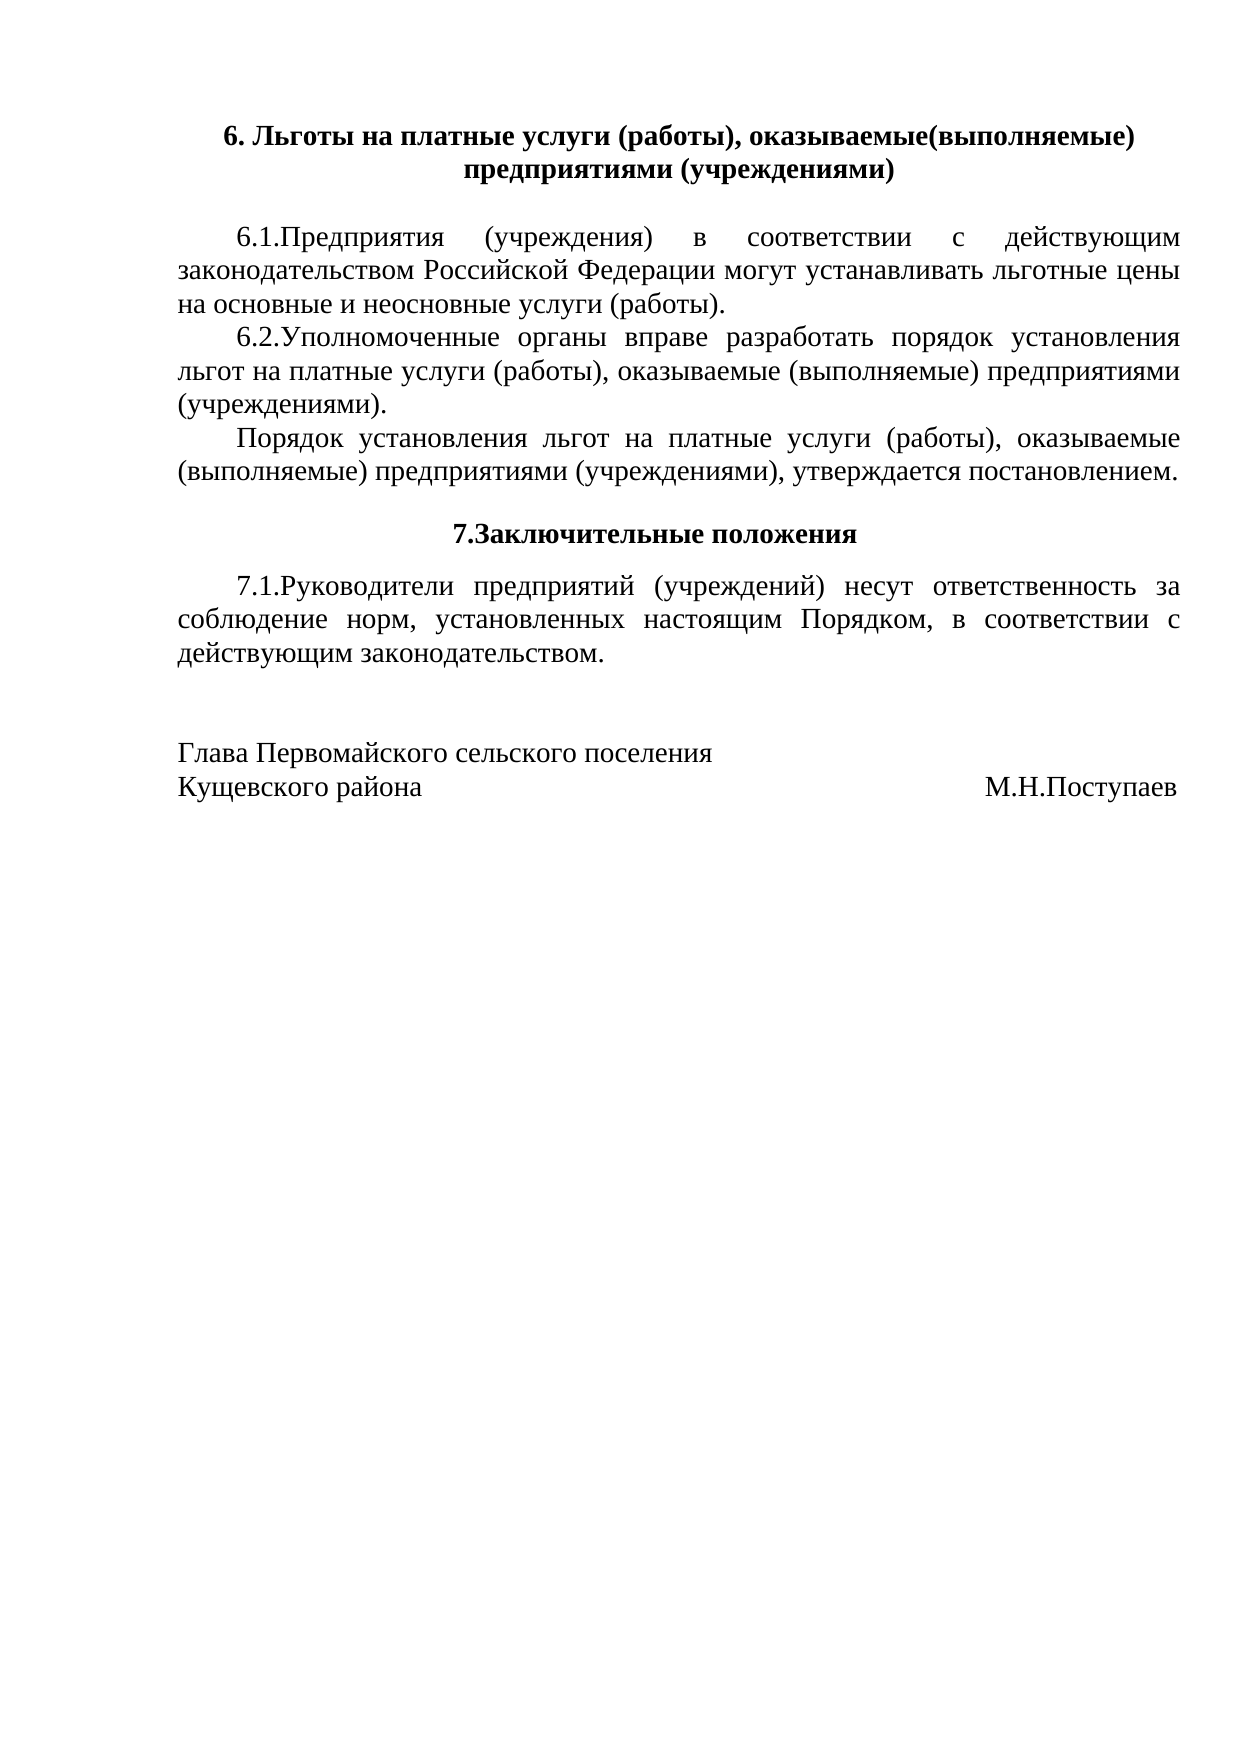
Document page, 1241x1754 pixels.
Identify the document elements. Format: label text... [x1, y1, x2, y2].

text 6.1.Предприятия (учреждения) в соответствии с действующим законодательством Российской Федерации могут устанавливать льготные цены на основные и неосновные услуги (работы). [177, 219, 1181, 319]
text Порядок установления льгот на платные услуги (работы), оказываемые (выполняемые) предприятиями (учреждениями), утверждается постановлением. [177, 420, 1181, 487]
text 7.Заключительные положения [452, 521, 1179, 549]
text Кущевского района М.Н.Поступаев [177, 769, 1181, 803]
text 6.2.Уполномоченные органы вправе разработать порядок установления льгот на платные услуги (работы), оказываемые (выполняемые) предприятиями (учреждениями). [177, 319, 1181, 420]
subtitle 6. Льготы на платные услуги (работы), оказываемые(выполняемые) предприятиями (учреждениями) [177, 118, 1181, 185]
text Глава Первомайского сельского поселения [177, 736, 1181, 769]
text 7.1.Руководители предприятий (учреждений) несут ответственность за соблюдение норм, установленных настоящим Порядком, в соответствии с действующим законодательством. [177, 568, 1181, 668]
